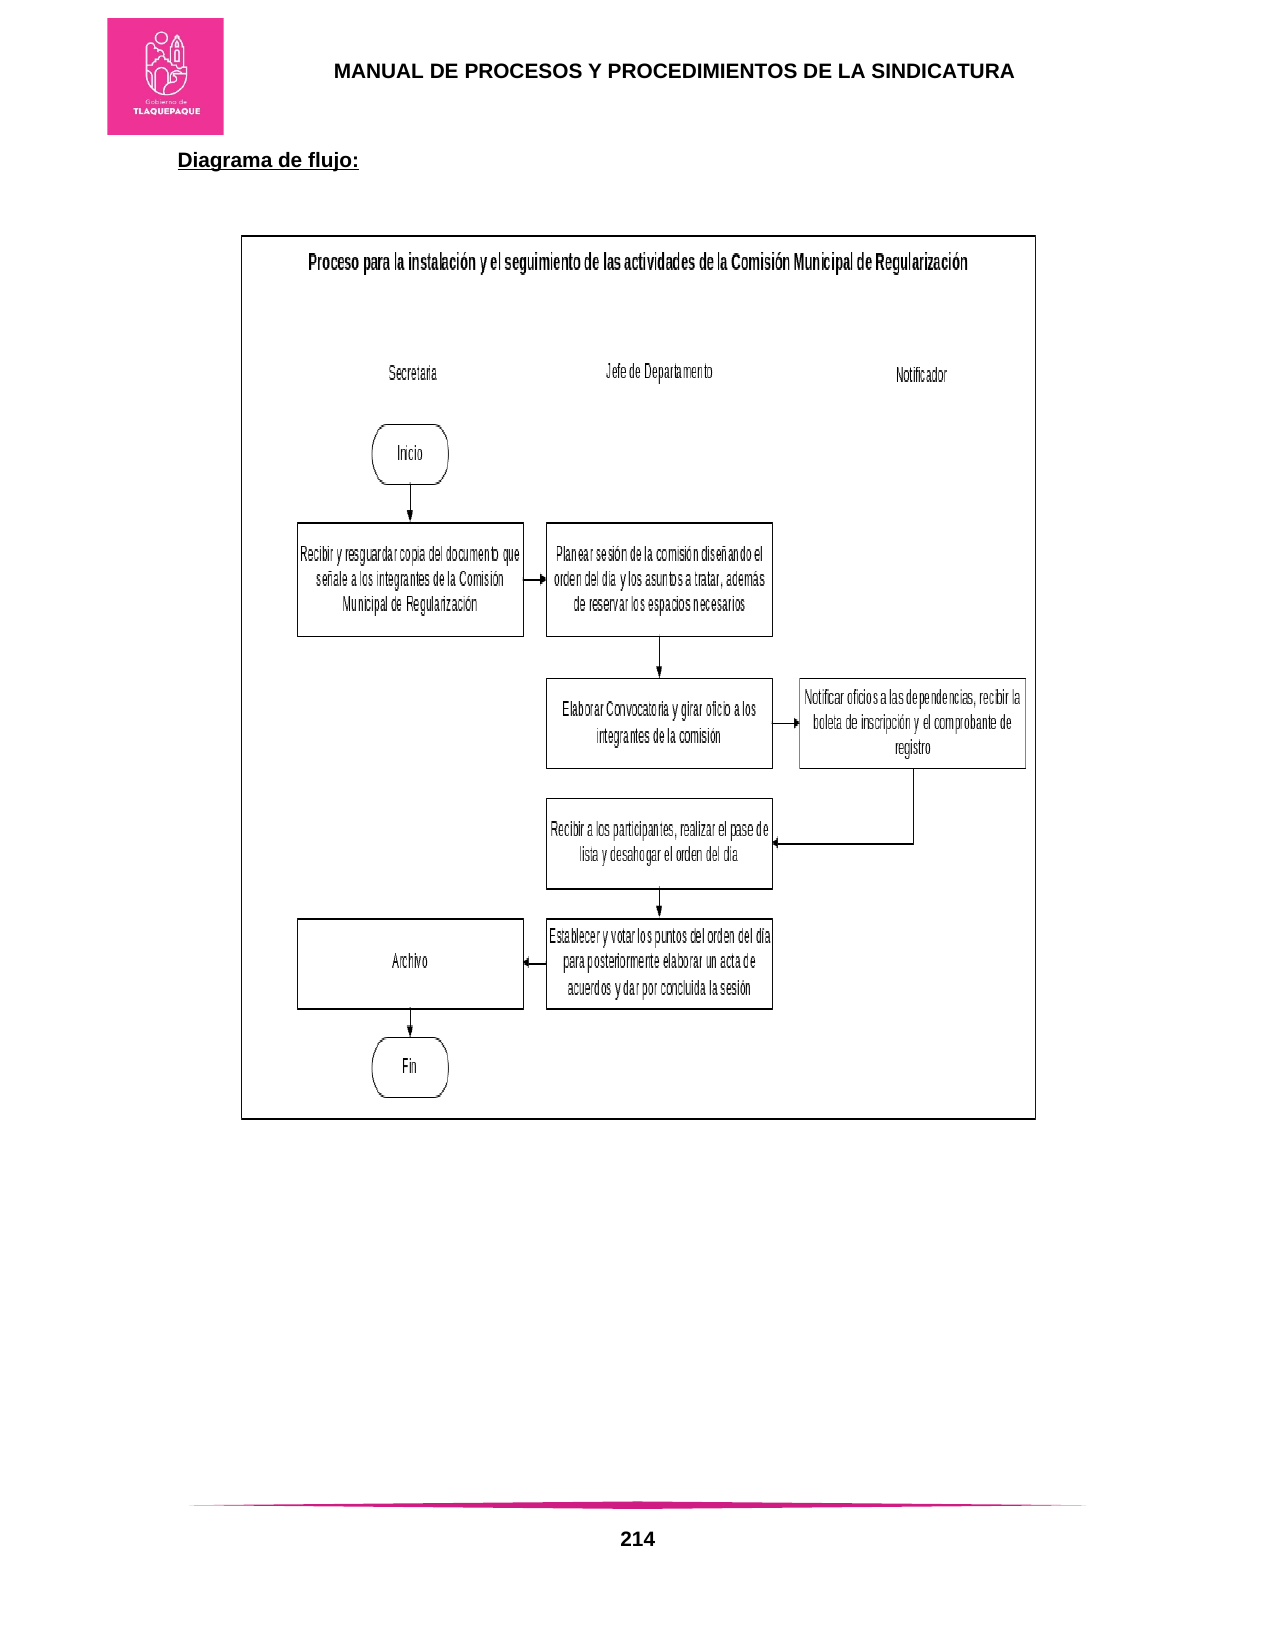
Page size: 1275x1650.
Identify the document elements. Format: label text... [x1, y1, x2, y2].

text Diagrama de flujo: [177, 148, 1098, 172]
picture [107, 18, 224, 135]
